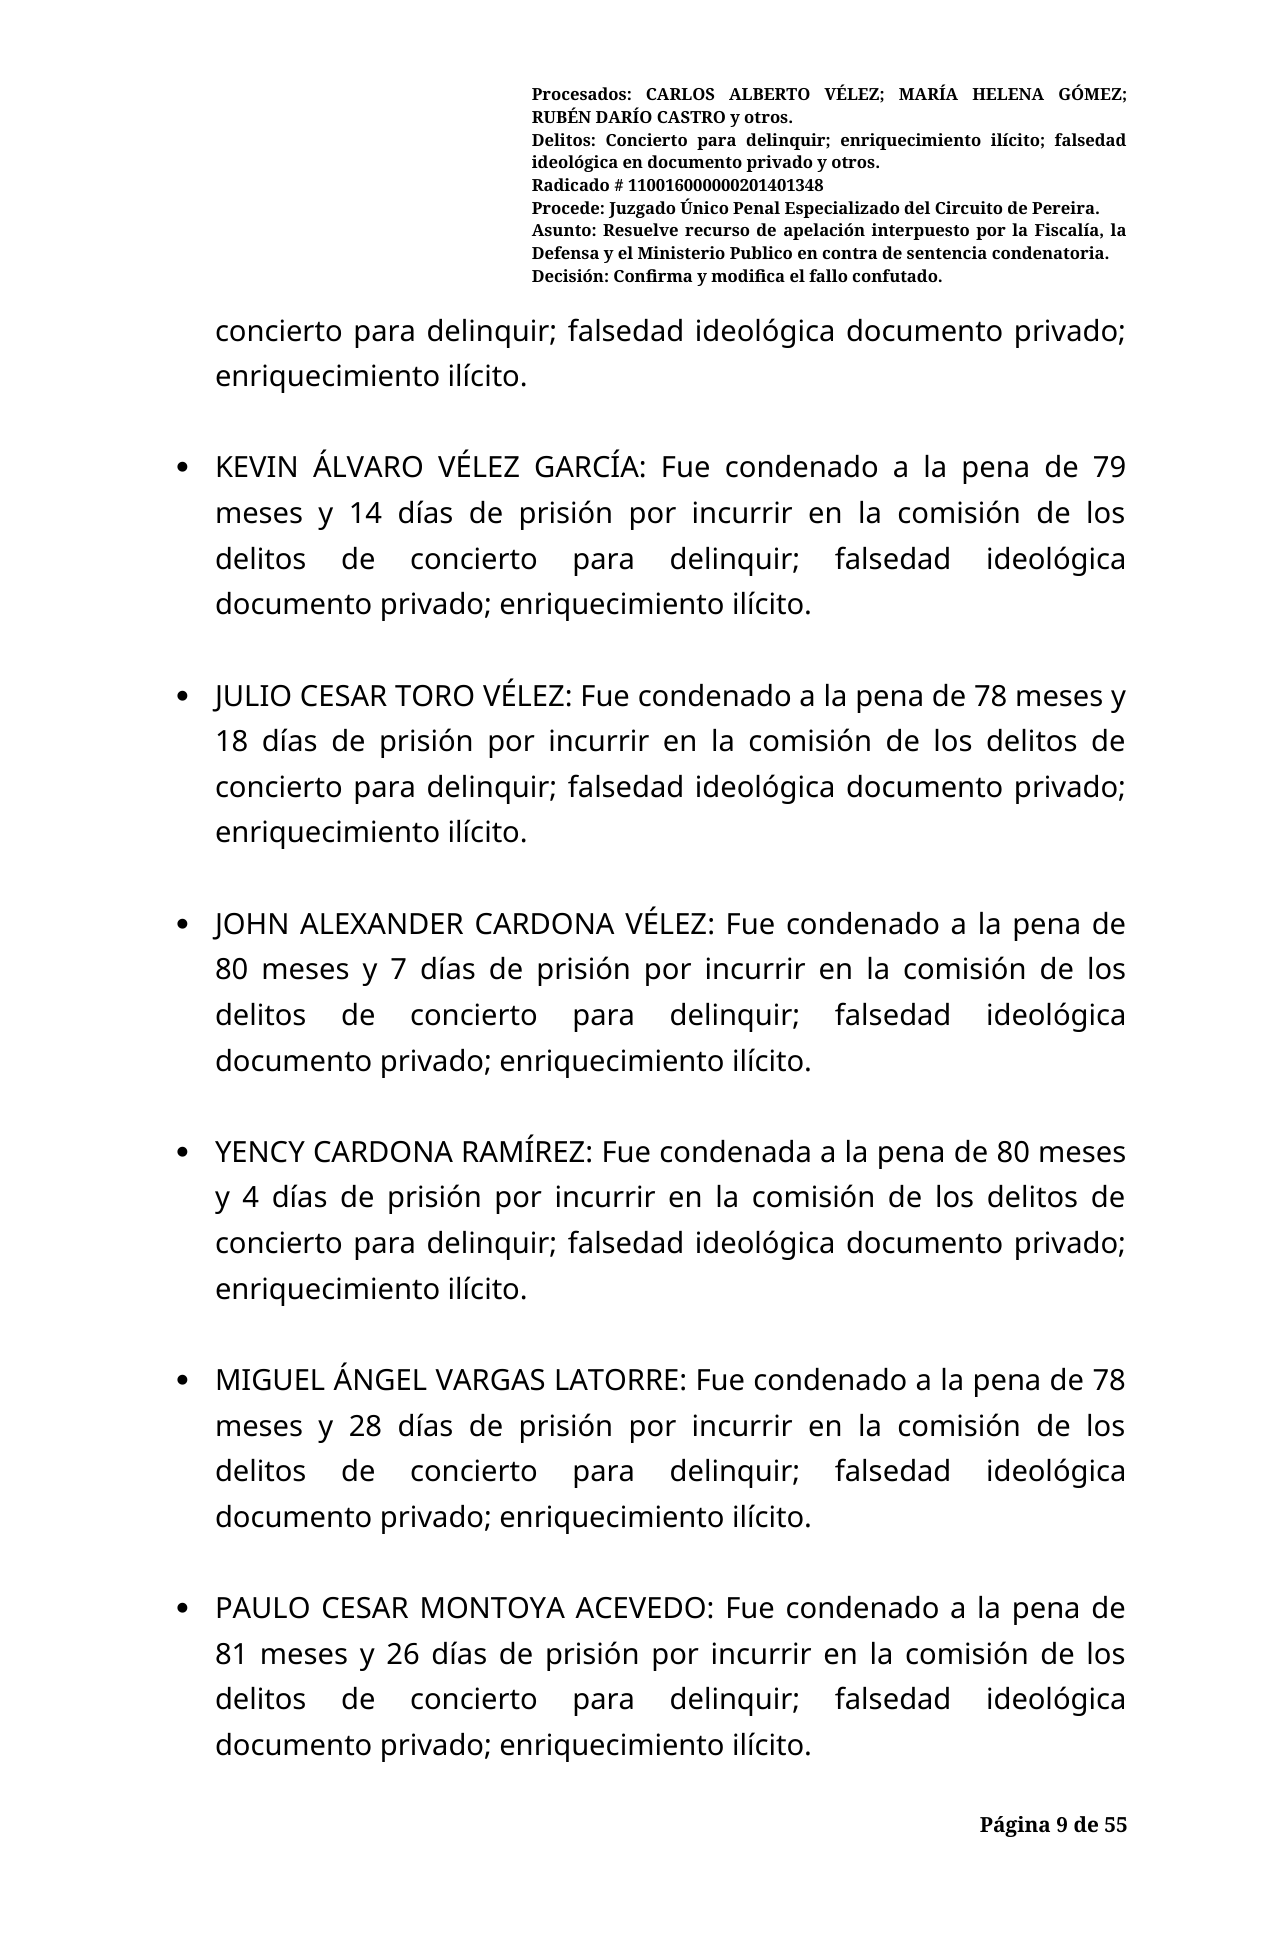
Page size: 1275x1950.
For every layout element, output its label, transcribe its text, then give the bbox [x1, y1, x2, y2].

list MIGUEL ÁNGEL VARGAS LATORRE: Fue condenado a la pena de 78 meses y 28 días de prisión por incurrir en la comisión de los delitos de concierto para delinquir; falsedad ideológica documento privado; enriquecimiento ilícito. [177, 1359, 1127, 1536]
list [177, 310, 1127, 395]
list JOHN ALEXANDER CARDONA VÉLEZ: Fue condenado a la pena de 80 meses y 7 días de prisión por incurrir en la comisión de los delitos de concierto para delinquir; falsedad ideológica documento privado; enriquecimiento ilícito. [177, 903, 1127, 1079]
list JULIO CESAR TORO VÉLEZ: Fue condenado a la pena de 78 meses y 18 días de prisión por incurrir en la comisión de los delitos de concierto para delinquir; falsedad ideológica documento privado; enriquecimiento ilícito. [177, 675, 1127, 851]
list YENCY CARDONA RAMÍREZ: Fue condenada a la pena de 80 meses y 4 días de prisión por incurrir en la comisión de los delitos de concierto para delinquir; falsedad ideológica documento privado; enriquecimiento ilícito. [177, 1131, 1127, 1308]
list PAULO CESAR MONTOYA ACEVEDO: Fue condenado a la pena de 81 meses y 26 días de prisión por incurrir en la comisión de los delitos de concierto para delinquir; falsedad ideológica documento privado; enriquecimiento ilícito. [177, 1587, 1127, 1764]
list KEVIN ÁLVARO VÉLEZ GARCÍA: Fue condenado a la pena de 79 meses y 14 días de prisión por incurrir en la comisión de los delitos de concierto para delinquir; falsedad ideológica documento privado; enriquecimiento ilícito. [177, 447, 1127, 623]
